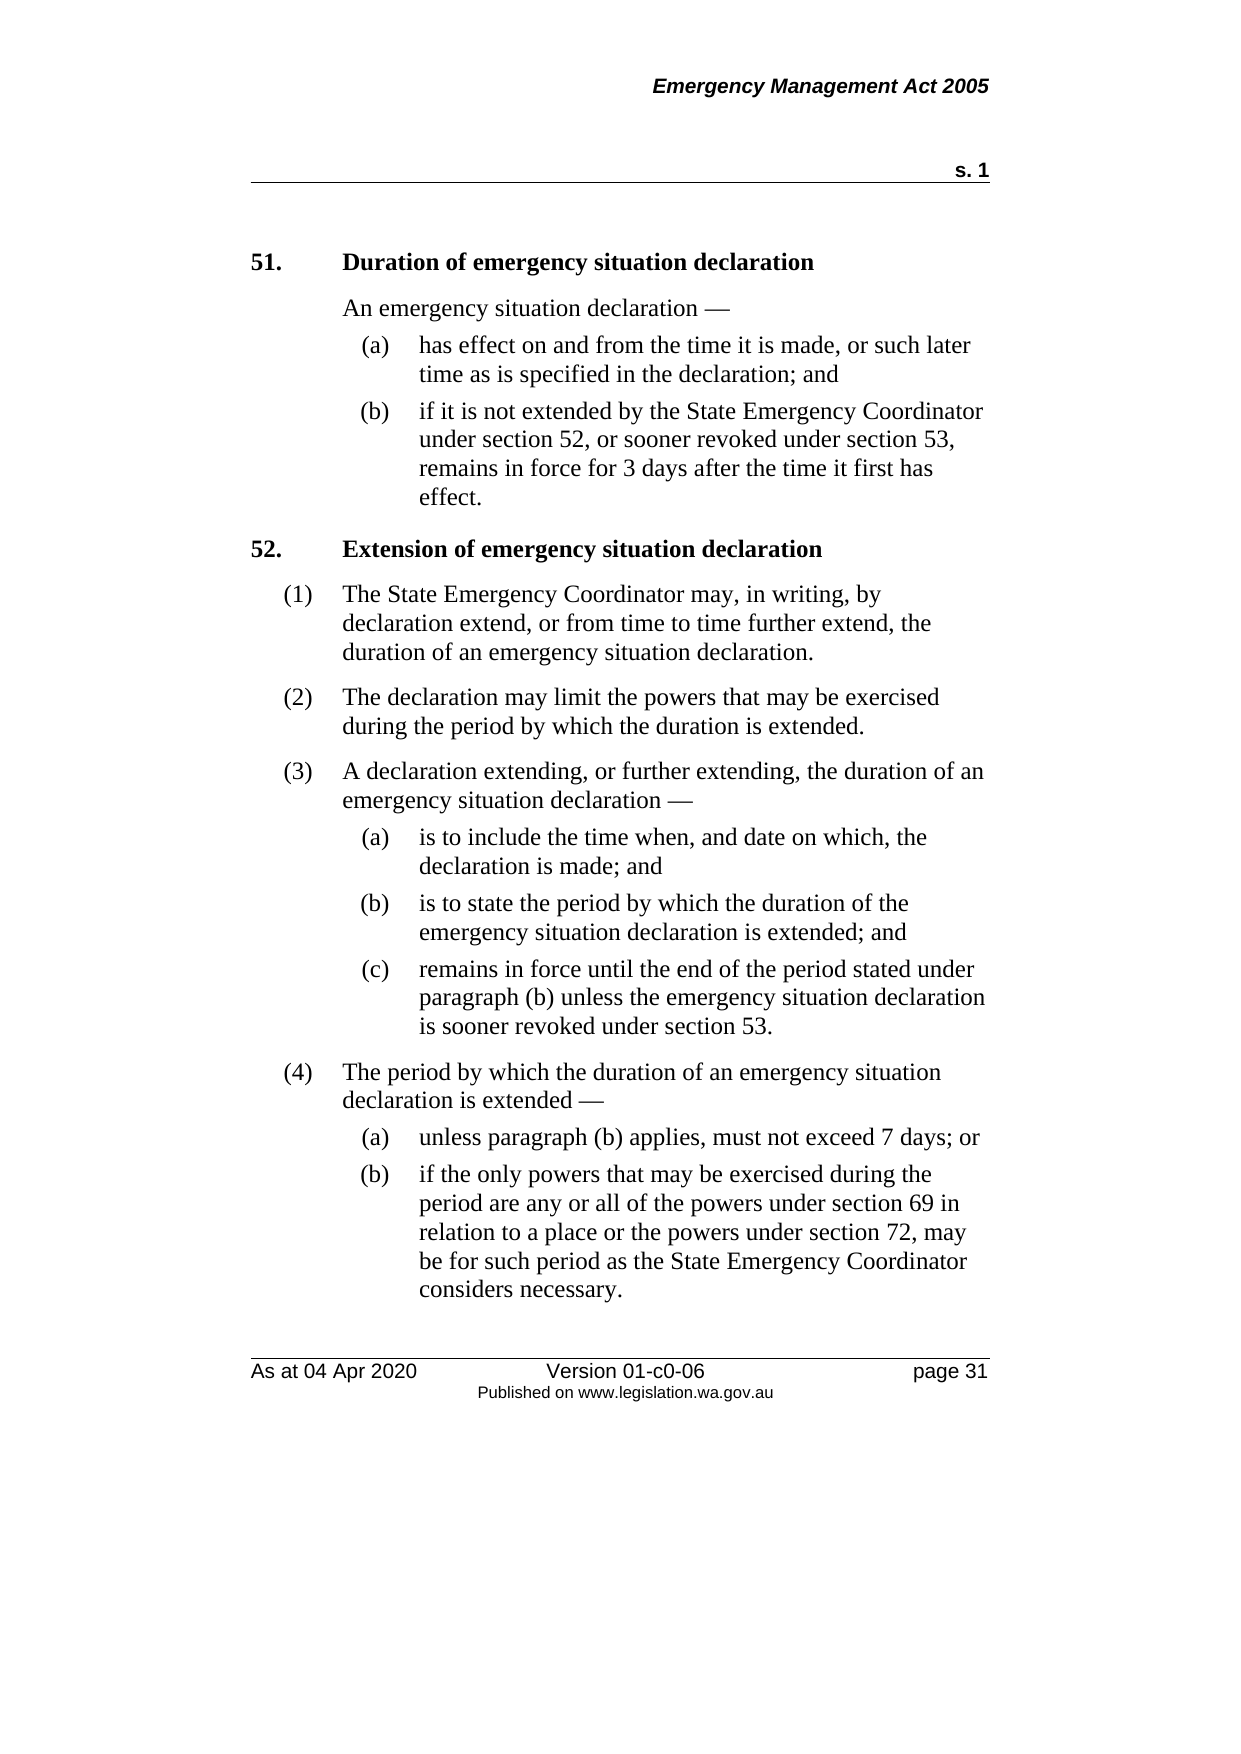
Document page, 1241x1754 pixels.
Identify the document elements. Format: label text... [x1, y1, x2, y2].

text (a) is to include the time when, and date on which, the declaration is made; and [251, 822, 990, 879]
text (4) The period by which the duration of an emergency situation declaration is extended — [251, 1057, 990, 1114]
text (b) if it is not extended by the State Emergency Coordinator under section 52, or sooner revoked under section 53, remains in force for 3 days after the time it first has effect. [251, 396, 990, 511]
text (1) The State Emergency Coordinator may, in writing, by declaration extend, or from time to time further extend, the duration of an emergency situation declaration. [251, 579, 990, 665]
text An emergency situation declaration — [251, 293, 990, 322]
text (a) has effect on and from the time it is made, or such later time as is specified in the declaration; and [251, 330, 990, 387]
text (b) is to state the period by which the duration of the emergency situation declaration is extended; and [251, 888, 990, 945]
text (c) remains in force until the end of the period stated under paragraph (b) unless the emergency situation declaration is sooner revoked under section 53. [251, 954, 990, 1040]
text (b) if the only powers that may be exercised during the period are any or all of the powers under section 69 in relation to a place or the powers under section 72, may be for such period as the State Emergency Coordinator considers necessary. [251, 1159, 990, 1303]
text (3) A declaration extending, or further extending, the duration of an emergency situation declaration — [251, 756, 990, 814]
text (2) The declaration may limit the powers that may be exercised during the period by which the duration is extended. [251, 682, 990, 739]
subtitle 52. Extension of emergency situation declaration [251, 534, 990, 562]
subtitle 51. Duration of emergency situation declaration [251, 247, 990, 276]
text (a) unless paragraph (b) applies, must not exceed 7 days; or [251, 1122, 990, 1151]
